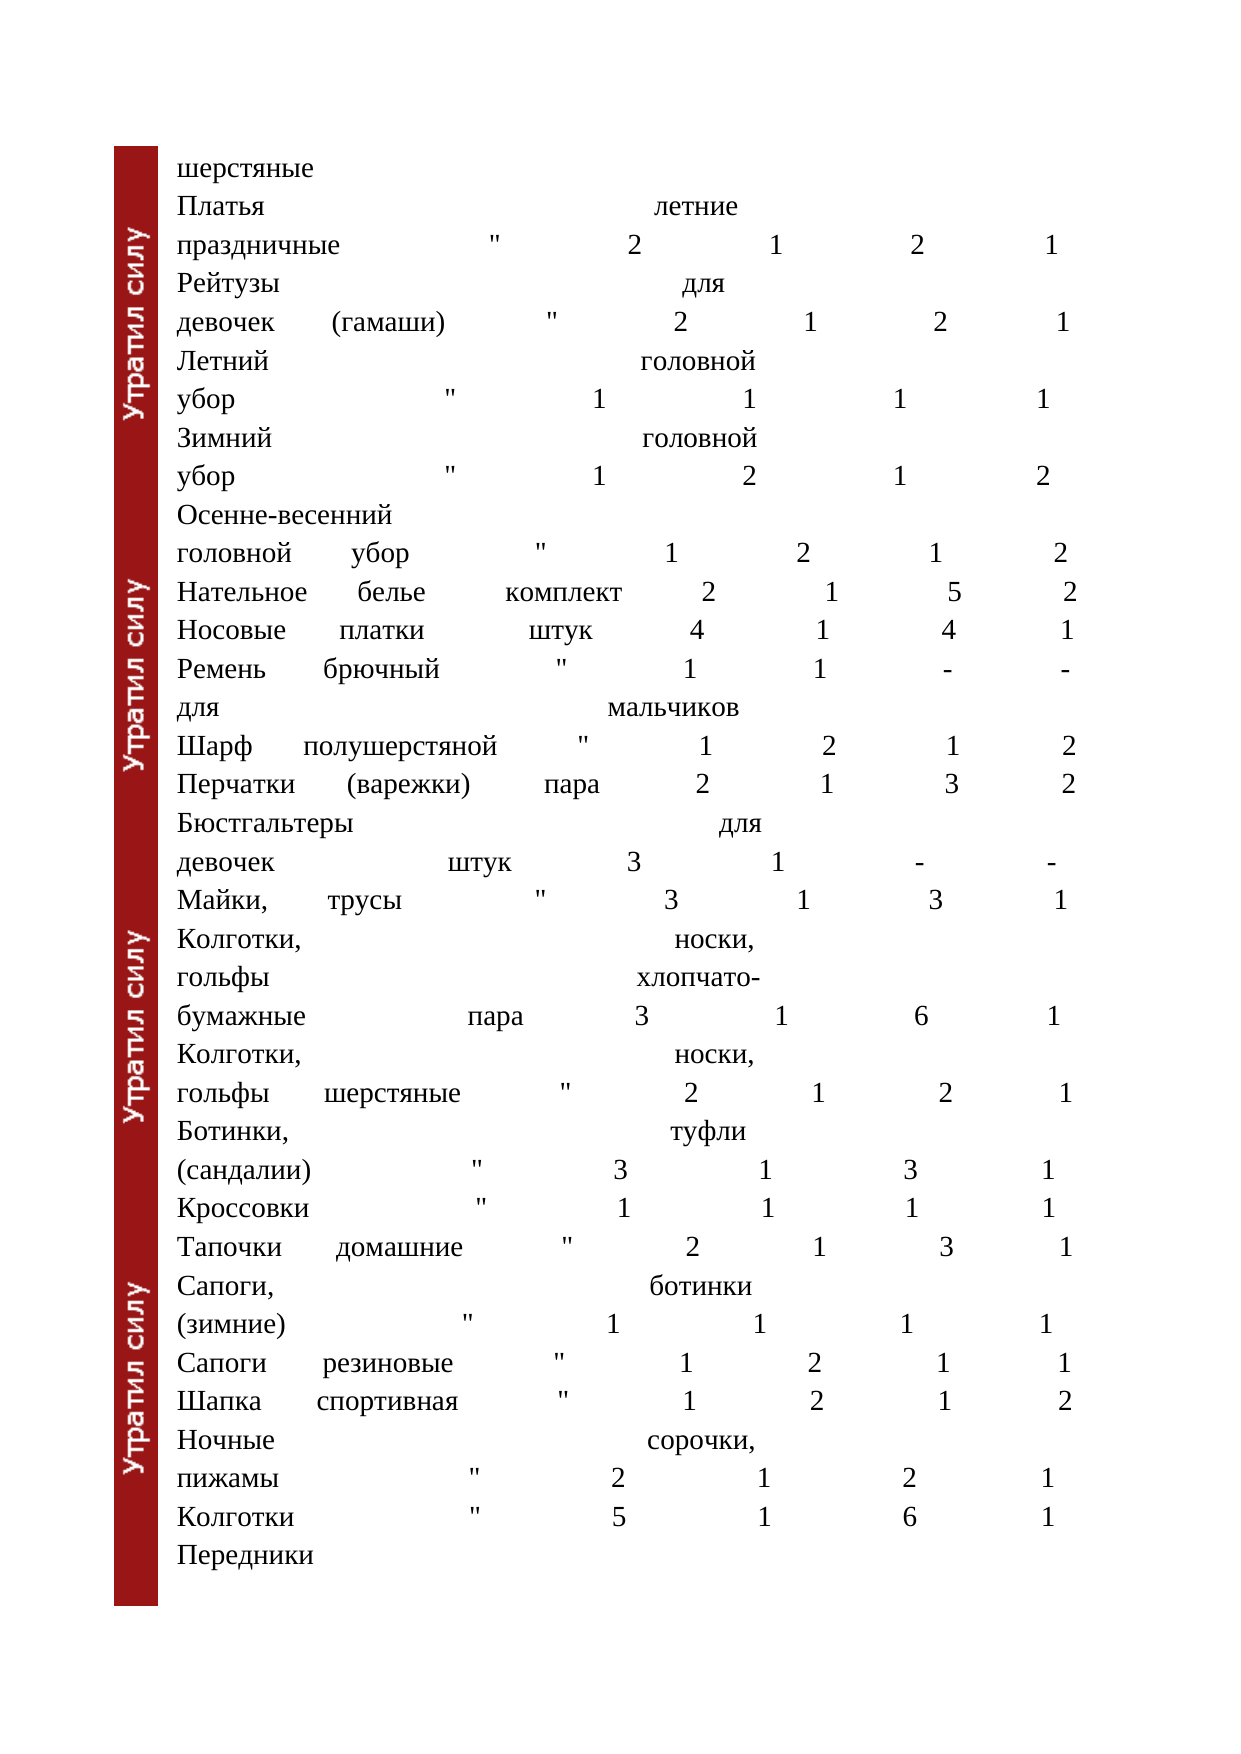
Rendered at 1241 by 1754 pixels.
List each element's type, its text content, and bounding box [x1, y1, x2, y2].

picture [114, 146, 158, 150]
picture [114, 1571, 158, 1606]
